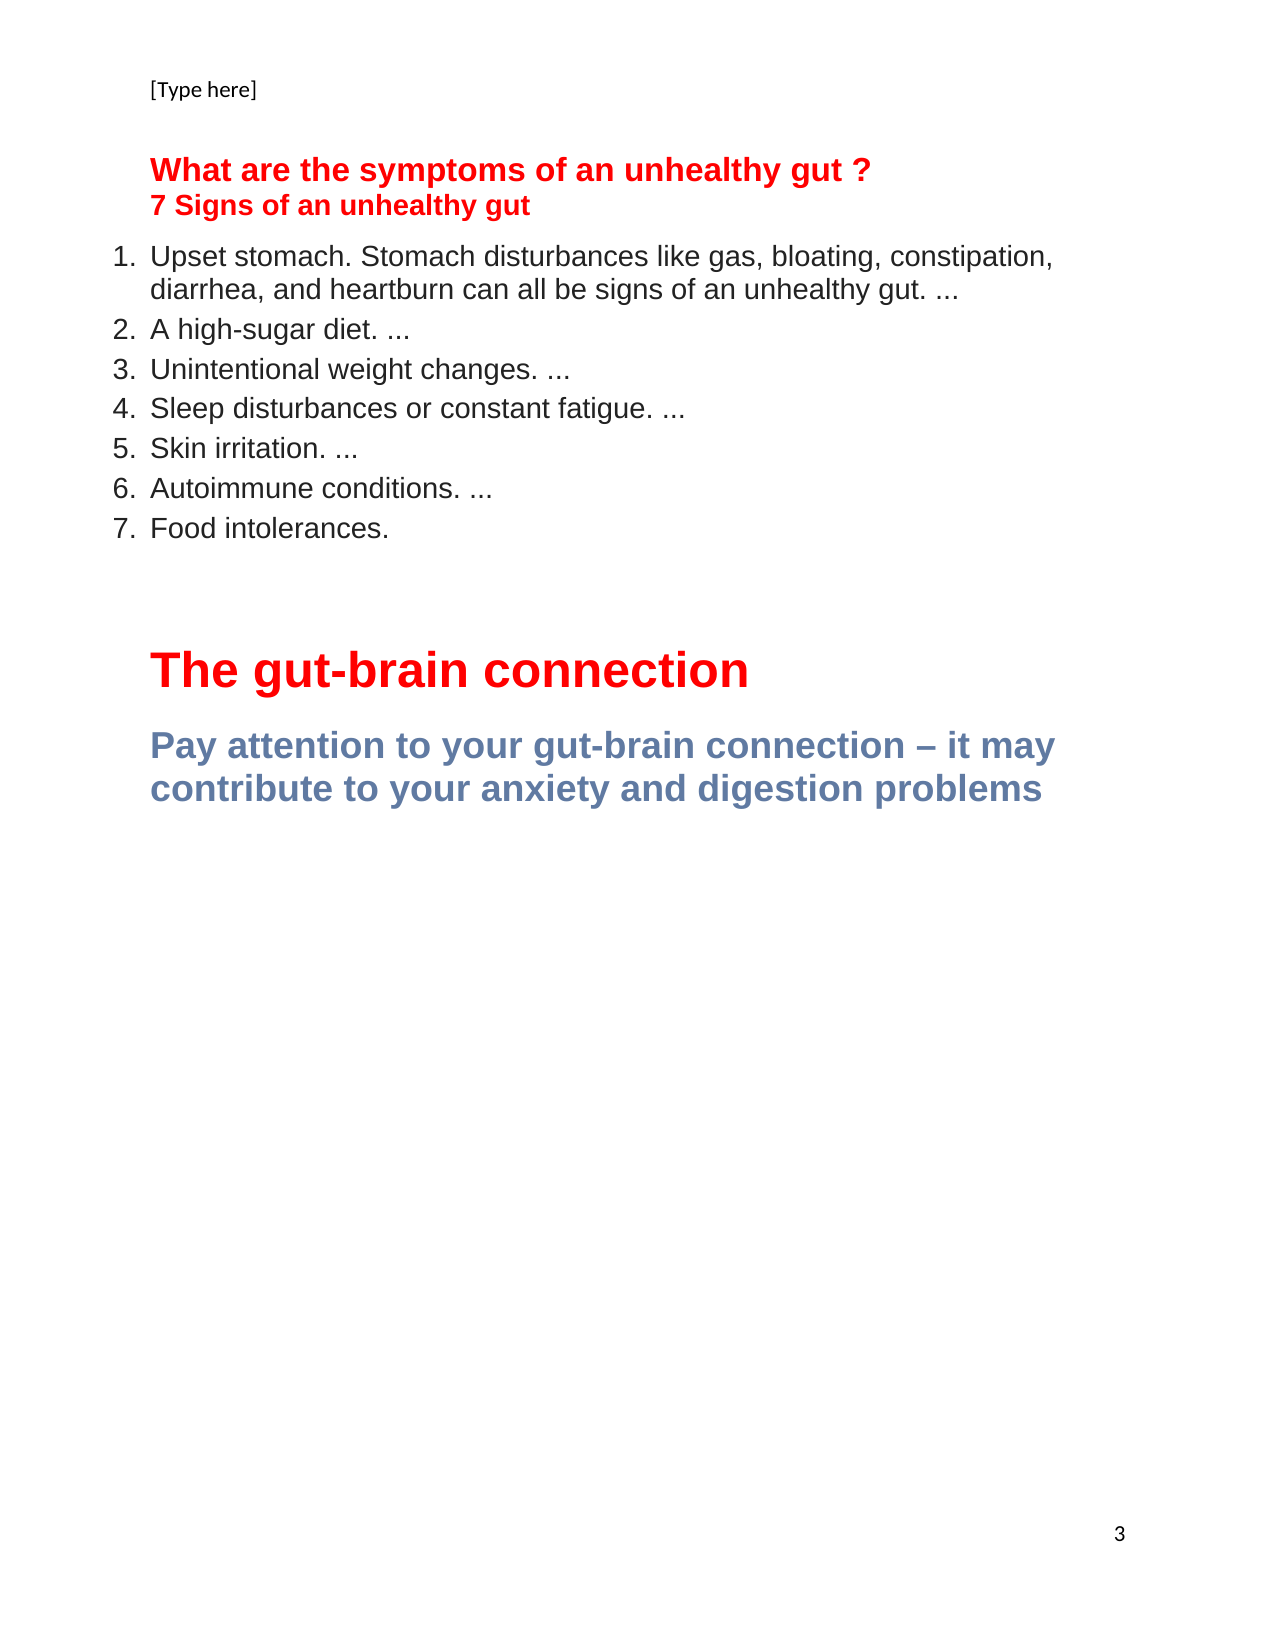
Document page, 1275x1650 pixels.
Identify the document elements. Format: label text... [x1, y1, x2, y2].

list Unintentional weight changes. ... [112, 352, 1125, 385]
list A high-sugar diet. ... [112, 312, 1125, 346]
text What are the symptoms of an unhealthy gut ? [150, 150, 1125, 188]
text 7 Signs of an unhealthy gut [150, 188, 1125, 222]
text Pay attention to your gut-brain connection – it may contribute to your anxiety and digestion problems [150, 723, 1125, 809]
text The gut-brain connection [150, 640, 1125, 698]
list Sleep disturbances or constant fatigue. ... [112, 392, 1125, 425]
list Autoimmune conditions. ... [112, 471, 1125, 505]
list Upset stomach. Stomach disturbances like gas, bloating, constipation, diarrhea, and heartburn can all be signs of an unhealthy gut. ... [112, 239, 1125, 306]
list Food intolerances. [112, 511, 1125, 544]
list Skin irritation. ... [112, 431, 1125, 465]
